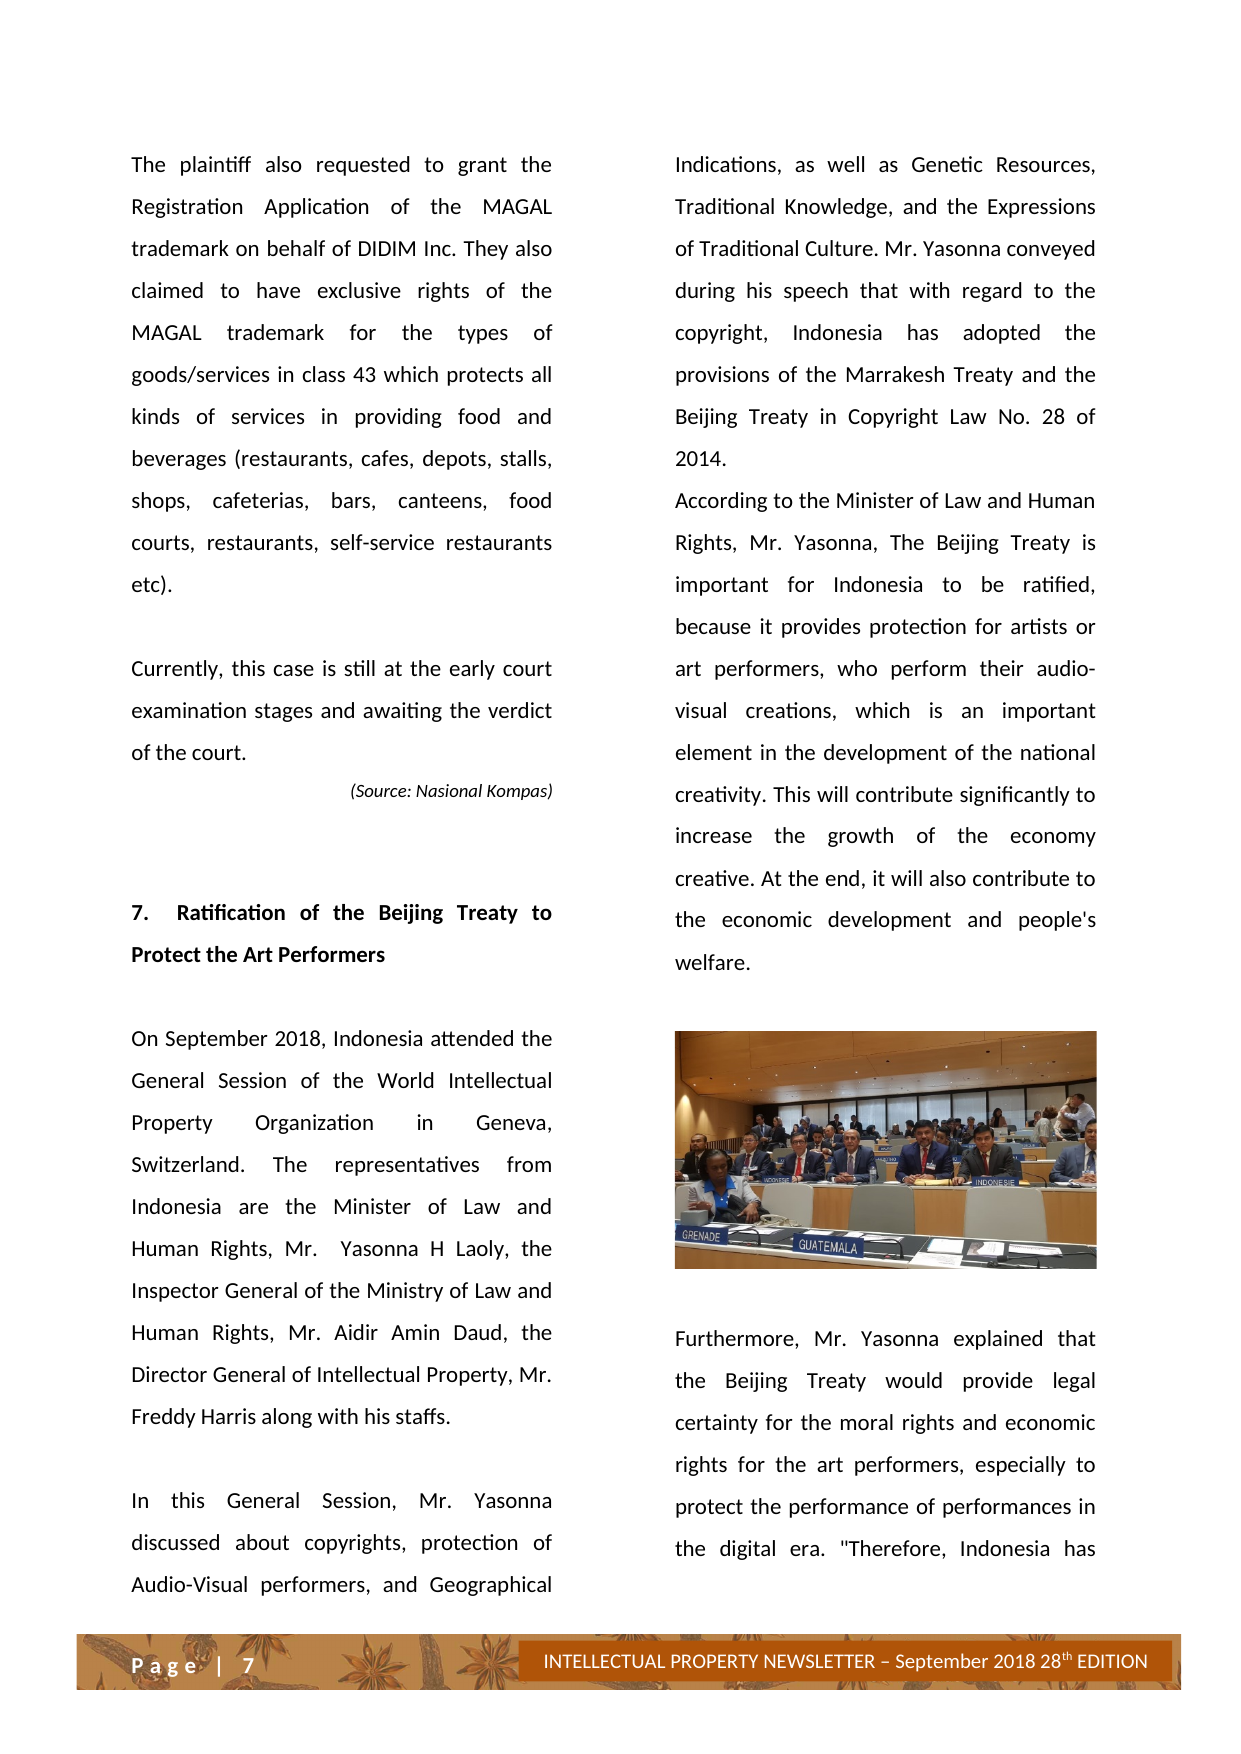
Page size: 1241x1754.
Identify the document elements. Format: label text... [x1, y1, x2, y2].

text In this General Session, Mr. Yasonna discussed about copyrights, protection of Audio-Visual performers, and Geographical Indications, as well as Genetic Resources, Traditional Knowledge, and the Expressions of Traditional Culture. Mr. Yasonna conveyed during his speech that with regard to the copyright, Indonesia has adopted the provisions of the Marrakesh Treaty and the Beijing Treaty in Copyright Law No. 28 of 2014. [131, 1486, 553, 1598]
picture [674, 1031, 1097, 1269]
text Currently, this case is still at the early court examination stages and awaiting the verdict of the court. [131, 654, 553, 766]
list (Source: Nasional Kompas) [206, 780, 553, 803]
text In this General Session, Mr. Yasonna discussed about copyrights, protection of Audio-Visual performers, and Geographical Indications, as well as Genetic Resources, Traditional Knowledge, and the Expressions of Traditional Culture. Mr. Yasonna conveyed during his speech that with regard to the copyright, Indonesia has adopted the provisions of the Marrakesh Treaty and the Beijing Treaty in Copyright Law No. 28 of 2014. [675, 150, 1097, 472]
text On September 2018, Indonesia attended the General Session of the World Intellectual Property Organization in Geneva, Switzerland. The representatives from Indonesia are the Minister of Law and Human Rights, Mr. Yasonna H Laoly, the Inspector General of the Ministry of Law and Human Rights, Mr. Aidir Amin Daud, the Director General of Intellectual Property, Mr. Freddy Harris along with his staffs. [131, 1024, 553, 1430]
picture [76, 1634, 1182, 1690]
text The plaintiff also requested to grant the Registration Application of the MAGAL trademark on behalf of DIDIM Inc. They also claimed to have exclusive rights of the MAGAL trademark for the types of goods/services in class 43 which protects all kinds of services in providing food and beverages (restaurants, cafes, depots, stalls, shops, cafeterias, bars, canteens, food courts, restaurants, self-service restaurants etc). [131, 150, 553, 598]
text According to the Minister of Law and Human Rights, Mr. Yasonna, The Beijing Treaty is important for Indonesia to be ratified, because it provides protection for artists or art performers, who perform their audio-visual creations, which is an important element in the development of the national creativity. This will contribute significantly to increase the growth of the economy creative. At the end, it will also contribute to the economic development and people's welfare. [675, 486, 1097, 976]
text 7. Ratification of the Beijing Treaty to Protect the Art Performers [131, 898, 553, 968]
